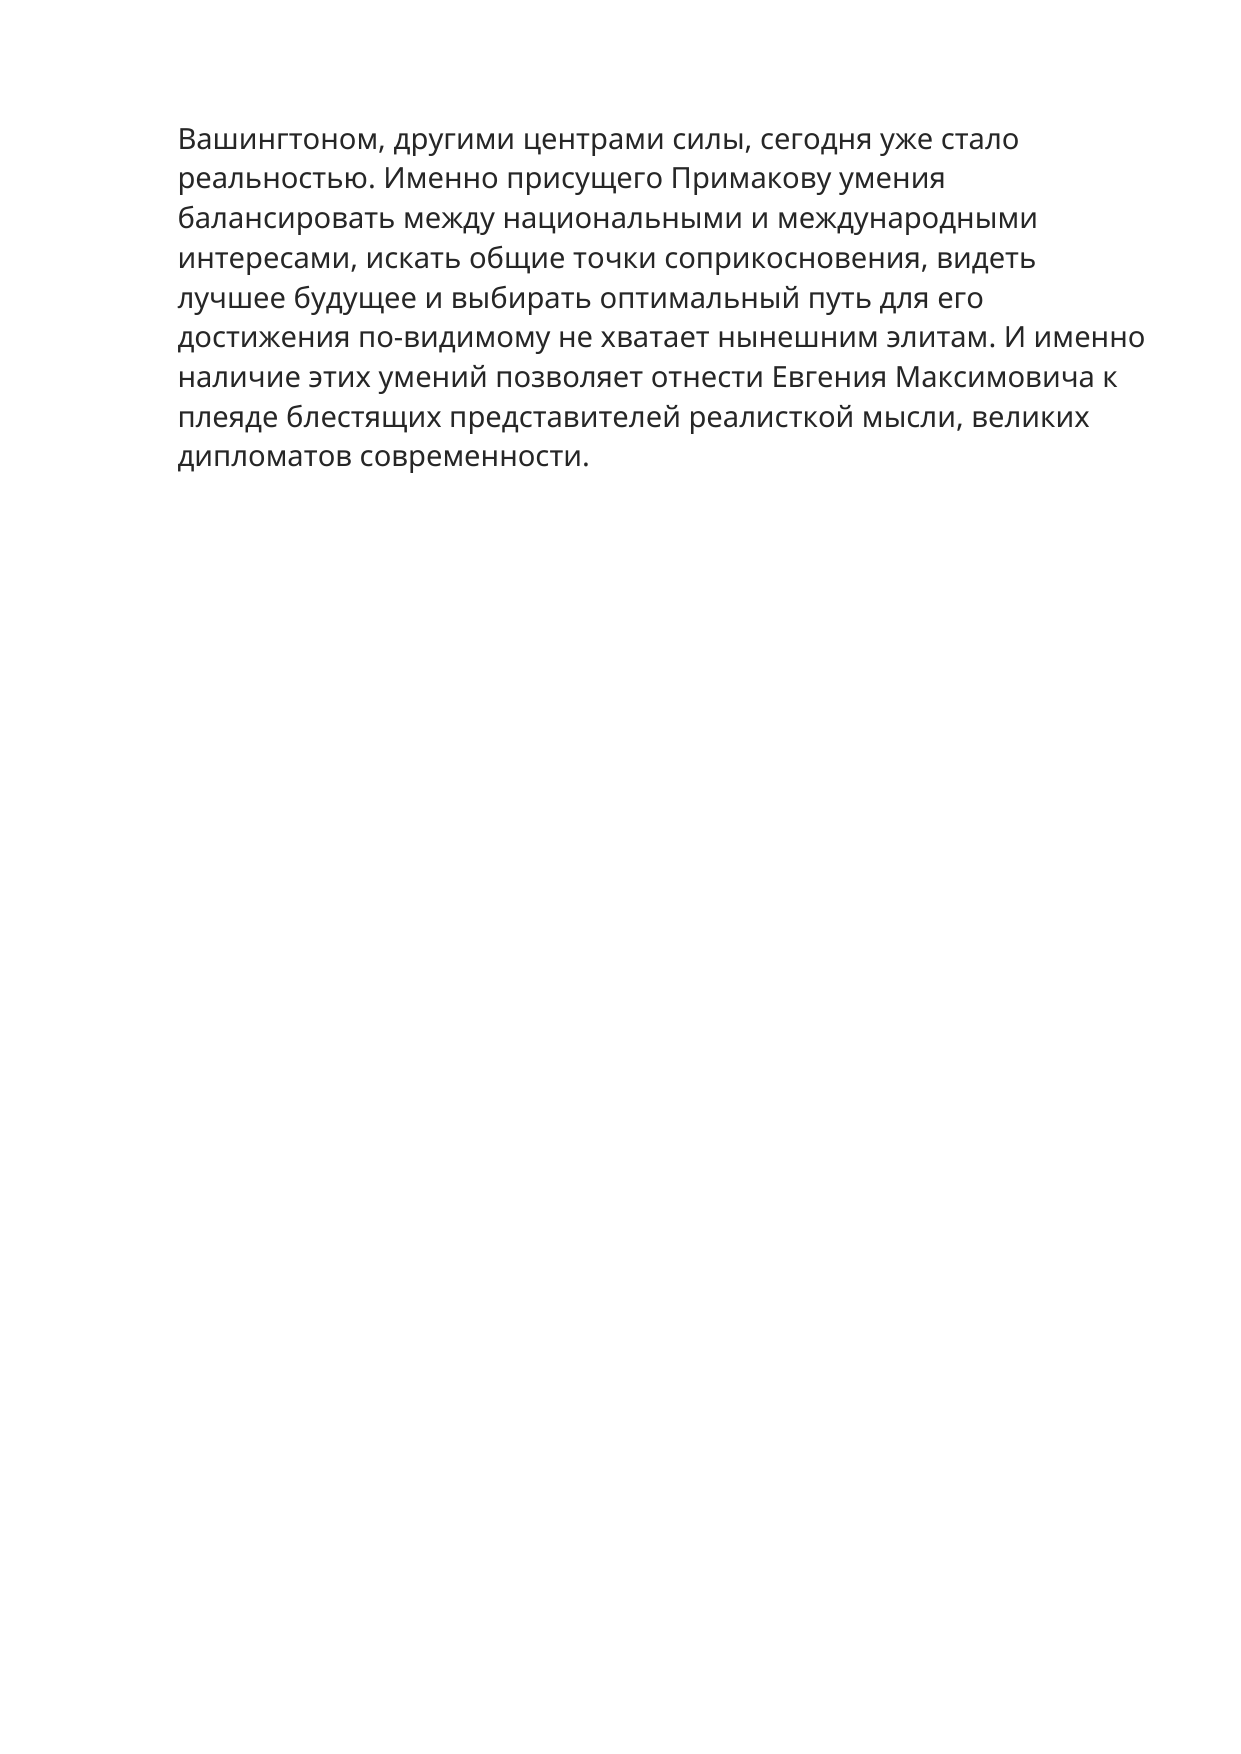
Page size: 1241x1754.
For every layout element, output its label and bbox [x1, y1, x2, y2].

text [177, 118, 1152, 475]
